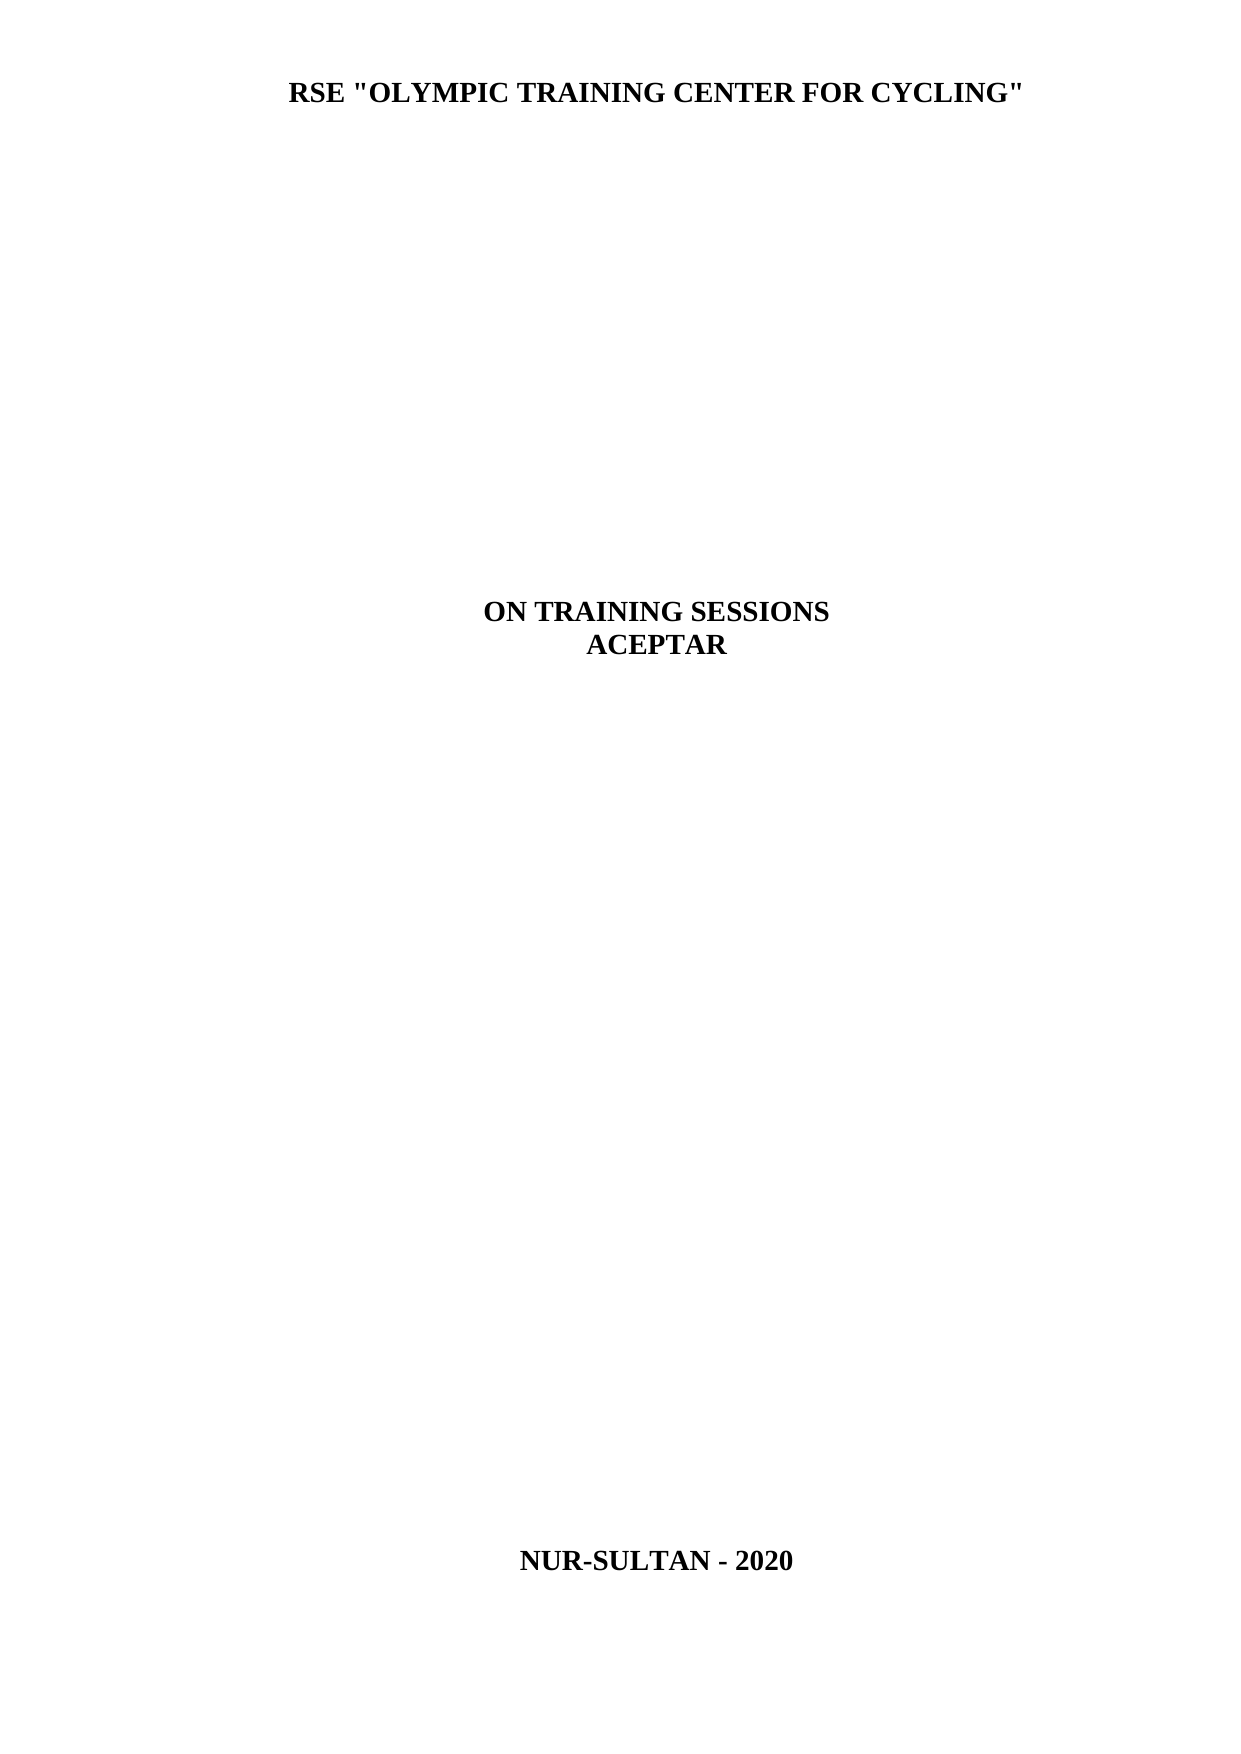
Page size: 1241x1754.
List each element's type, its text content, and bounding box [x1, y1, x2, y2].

text NUR-SULTAN - 2020 [148, 1543, 1165, 1576]
text ACEPTAR [148, 627, 1165, 661]
text ON TRAINING SESSIONS [148, 594, 1165, 627]
text RSE "OLYMPIC TRAINING CENTER FOR CYCLING" [148, 75, 1165, 108]
